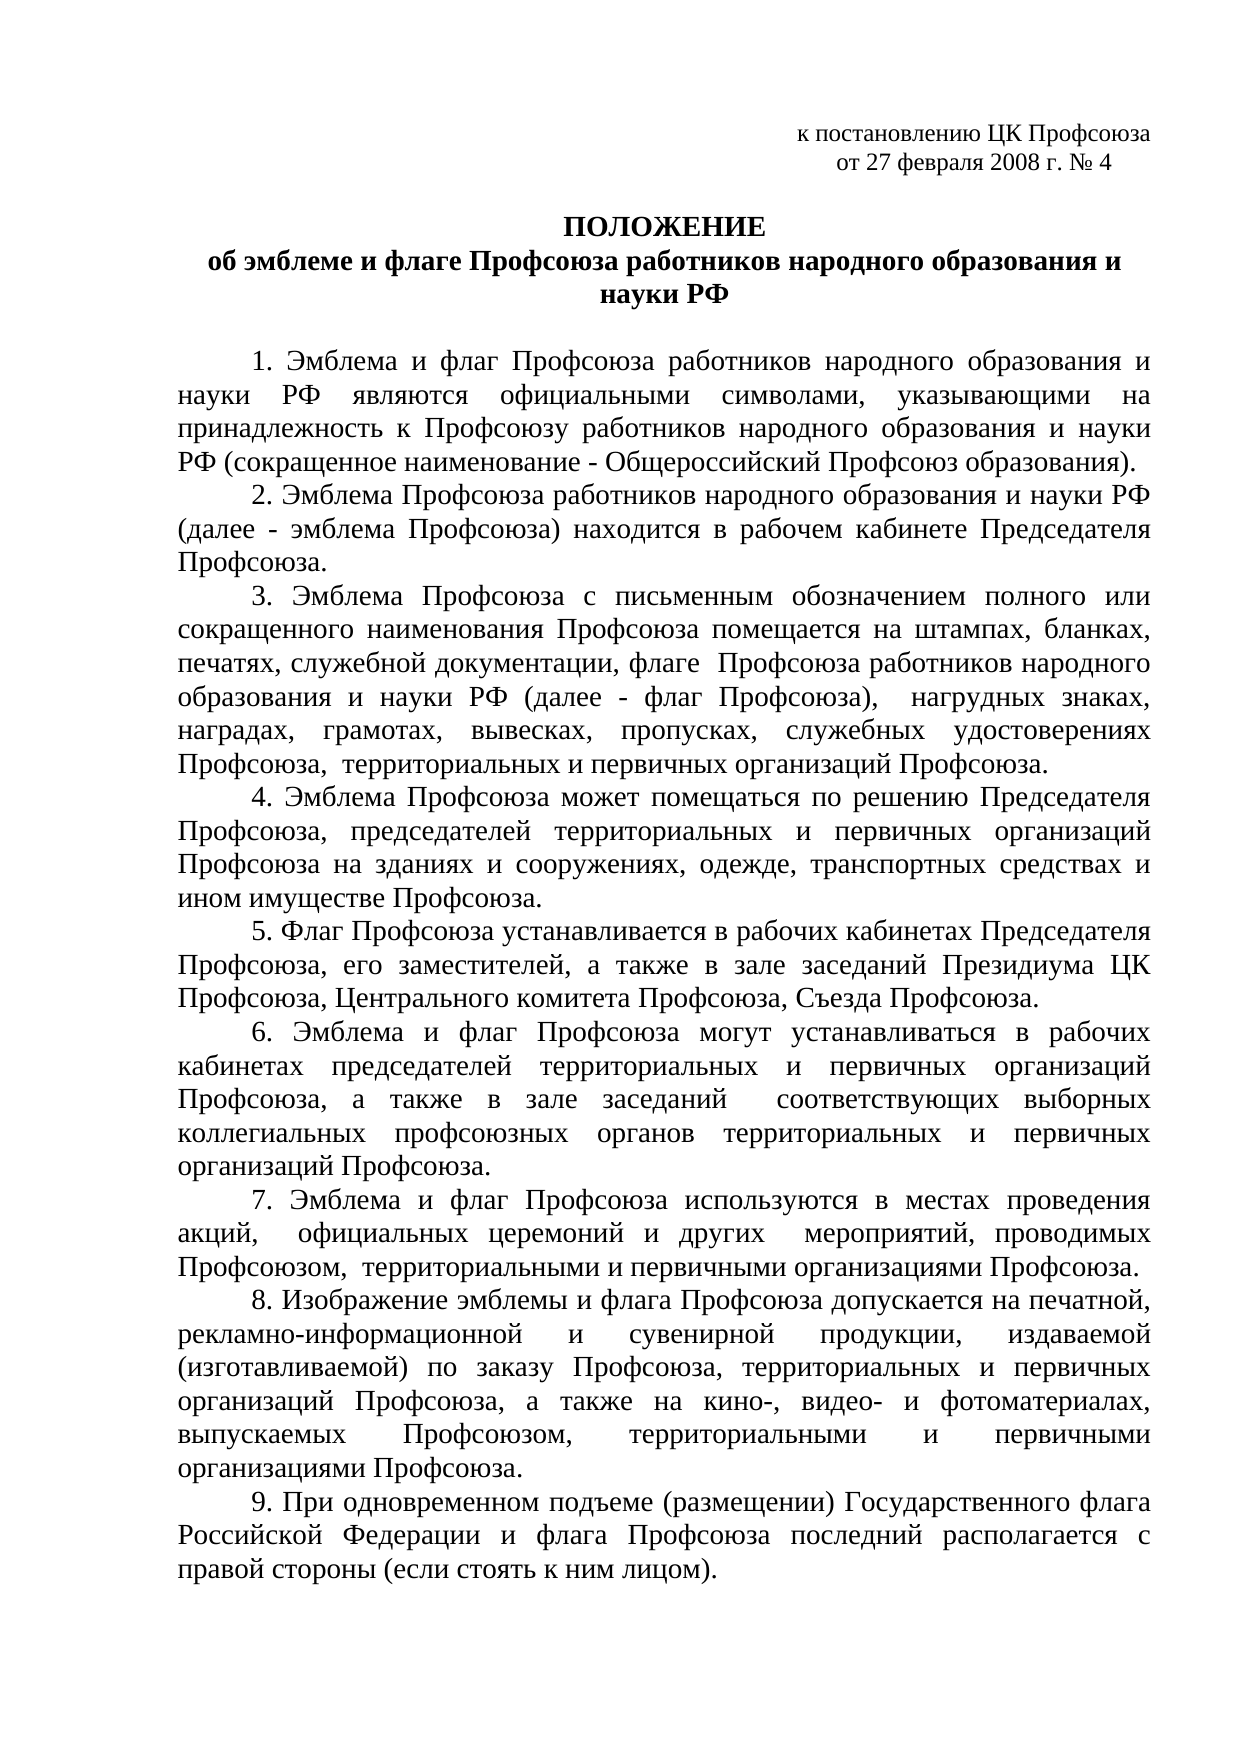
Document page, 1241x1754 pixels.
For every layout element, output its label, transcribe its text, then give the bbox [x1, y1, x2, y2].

title об эмблеме и флаге Профсоюза работников народного образования и [177, 243, 1152, 276]
text 8. Изображение эмблемы и флага Профсоюза допускается на печатной, рекламно-информационной и сувенирной продукции, издаваемой (изготавливаемой) по заказу Профсоюза, территориальных и первичных организаций Профсоюза, а также на кино-, видео- и фотоматериалах, выпускаемых Профсоюзом, территориальными и первичными организациями Профсоюза. [177, 1282, 1152, 1484]
text 2. Эмблема Профсоюза работников народного образования и науки РФ (далее - эмблема Профсоюза) находится в рабочем кабинете Председателя Профсоюза. [177, 477, 1152, 578]
text 3. Эмблема Профсоюза с письменным обозначением полного или сокращенного наименования Профсоюза помещается на штампах, бланках, печатях, служебной документации, флаге Профсоюза работников народного образования и науки РФ (далее - флаг Профсоюза), нагрудных знаках, наградах, грамотах, вывесках, пропусках, служебных удостоверениях Профсоюза, территориальных и первичных организаций Профсоюза. [177, 578, 1152, 779]
text 5. Флаг Профсоюза устанавливается в рабочих кабинетах Председателя Профсоюза, его заместителей, а также в зале заседаний Президиума ЦК Профсоюза, Центрального комитета Профсоюза, Съезда Профсоюза. [177, 913, 1152, 1014]
text 6. Эмблема и флаг Профсоюза могут устанавливаться в рабочих кабинетах председателей территориальных и первичных организаций Профсоюза, а также в зале заседаний соответствующих выборных коллегиальных профсоюзных органов территориальных и первичных организаций Профсоюза. [177, 1014, 1152, 1182]
text 9. При одновременном подъеме (размещении) Государственного флага Российской Федерации и флага Профсоюза последний располагается с правой стороны (если стоять к ним лицом). [177, 1484, 1152, 1584]
text 4. Эмблема Профсоюза может помещаться по решению Председателя Профсоюза, председателей территориальных и первичных организаций Профсоюза на зданиях и сооружениях, одежде, транспортных средствах и ином имуществе Профсоюза. [177, 779, 1152, 913]
text 7. Эмблема и флаг Профсоюза используются в местах проведения акций, официальных церемоний и других мероприятий, проводимых Профсоюзом, территориальными и первичными организациями Профсоюза. [177, 1182, 1152, 1282]
text от 27 февраля . № 4 [796, 147, 1152, 176]
text к постановлению ЦК Профсоюза [796, 118, 1152, 147]
title науки РФ [177, 276, 1152, 310]
text 1. Эмблема и флаг Профсоюза работников народного образования и науки РФ являются официальными символами, указывающими на принадлежность к Профсоюзу работников народного образования и науки РФ (сокращенное наименование - Общероссийский Профсоюз образования). [177, 343, 1152, 477]
title ПОЛОЖЕНИЕ [177, 209, 1152, 243]
